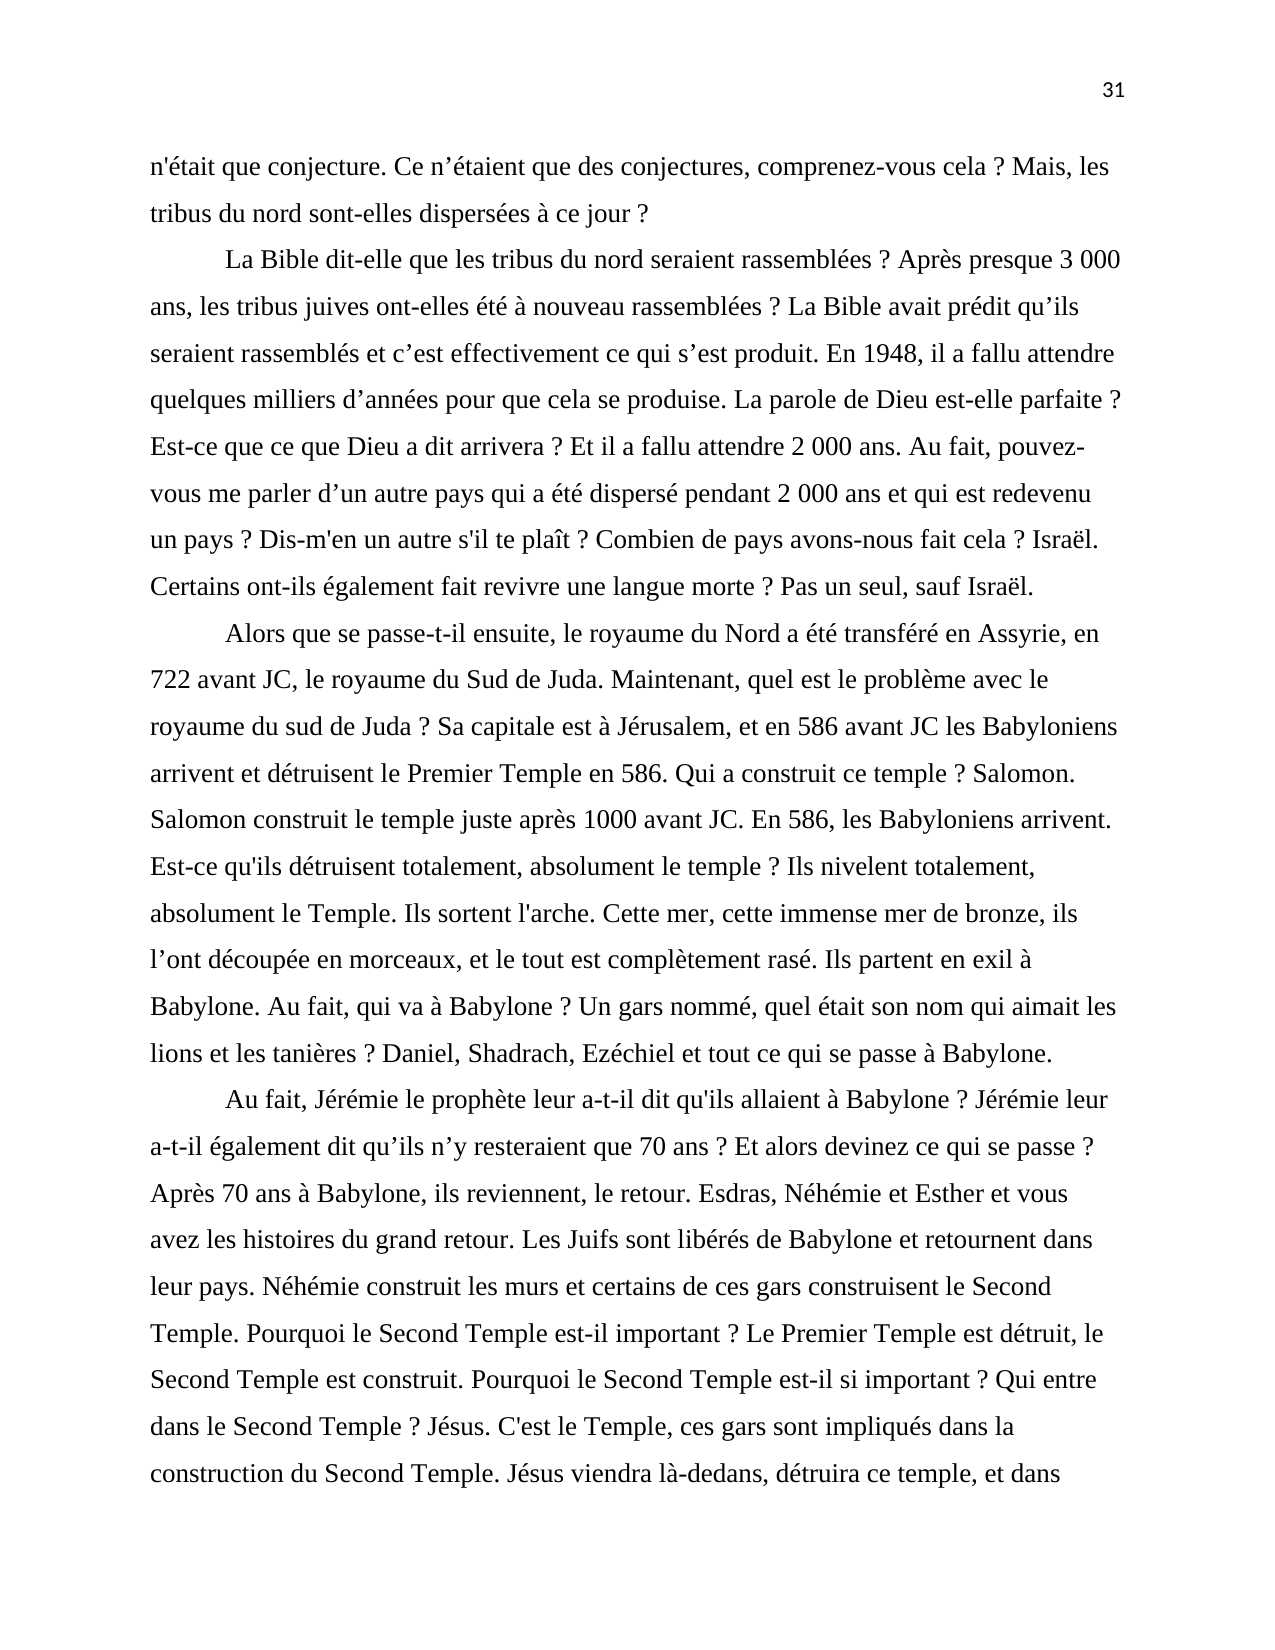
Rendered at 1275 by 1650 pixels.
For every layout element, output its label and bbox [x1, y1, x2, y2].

text [150, 150, 1125, 1488]
